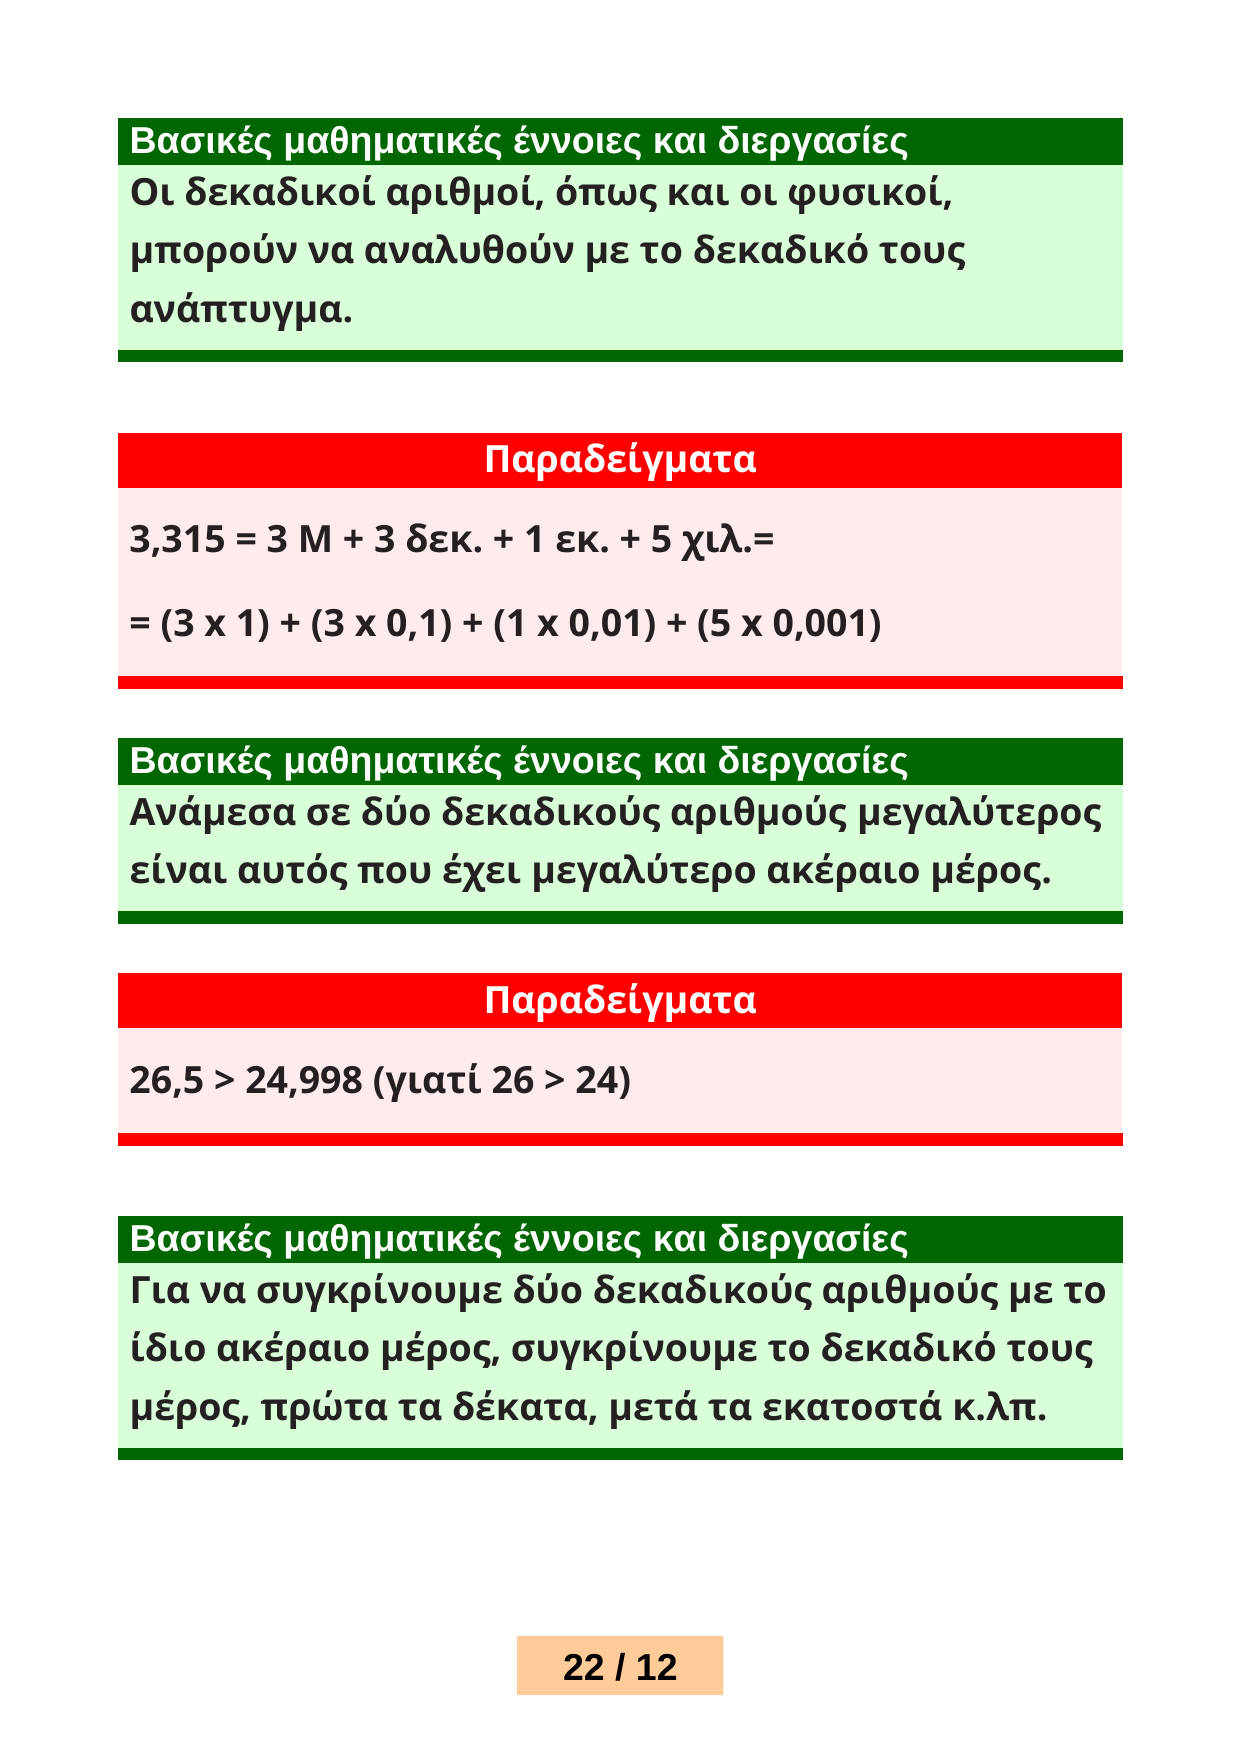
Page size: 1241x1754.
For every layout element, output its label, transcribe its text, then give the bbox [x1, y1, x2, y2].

table_header Βασικές μαθηματικές έννοιες και διεργασίες [118, 1216, 1123, 1263]
table_cell 3,315 = 3 Μ + 3 δεκ. + 1 εκ. + 5 χιλ.= = (3 x 1) + (3 x 0,1) + (1 x 0,01) + (5 x 0,001) [118, 488, 1122, 676]
table_header Βασικές μαθηματικές έννοιες και διεργασίες [118, 118, 1123, 165]
table_cell Οι δεκαδικοί αριθμοί, όπως και οι φυσικοί, μπορούν να αναλυθούν με το δεκαδικό τους ανάπτυγμα. [118, 165, 1123, 350]
table_header Βασικές μαθηματικές έννοιες και διεργασίες [118, 738, 1123, 785]
table_header Παραδείγματα [118, 433, 1122, 488]
table_cell Ανάμεσα σε δύο δεκαδικούς αριθμούς μεγαλύτερος είναι αυτός που έχει μεγαλύτερο ακέραιο μέρος. [118, 785, 1123, 911]
table_header Παραδείγματα [118, 973, 1122, 1028]
table_cell 26,5 > 24,998 (γιατί 26 > 24) [118, 1028, 1122, 1133]
table_cell Για να συγκρίνουμε δύο δεκαδικούς αριθμούς με το ίδιο ακέραιο μέρος, συγκρίνουμε το δεκαδικό τους μέρος, πρώτα τα δέκατα, μετά τα εκατοστά κ.λπ. [118, 1263, 1123, 1448]
